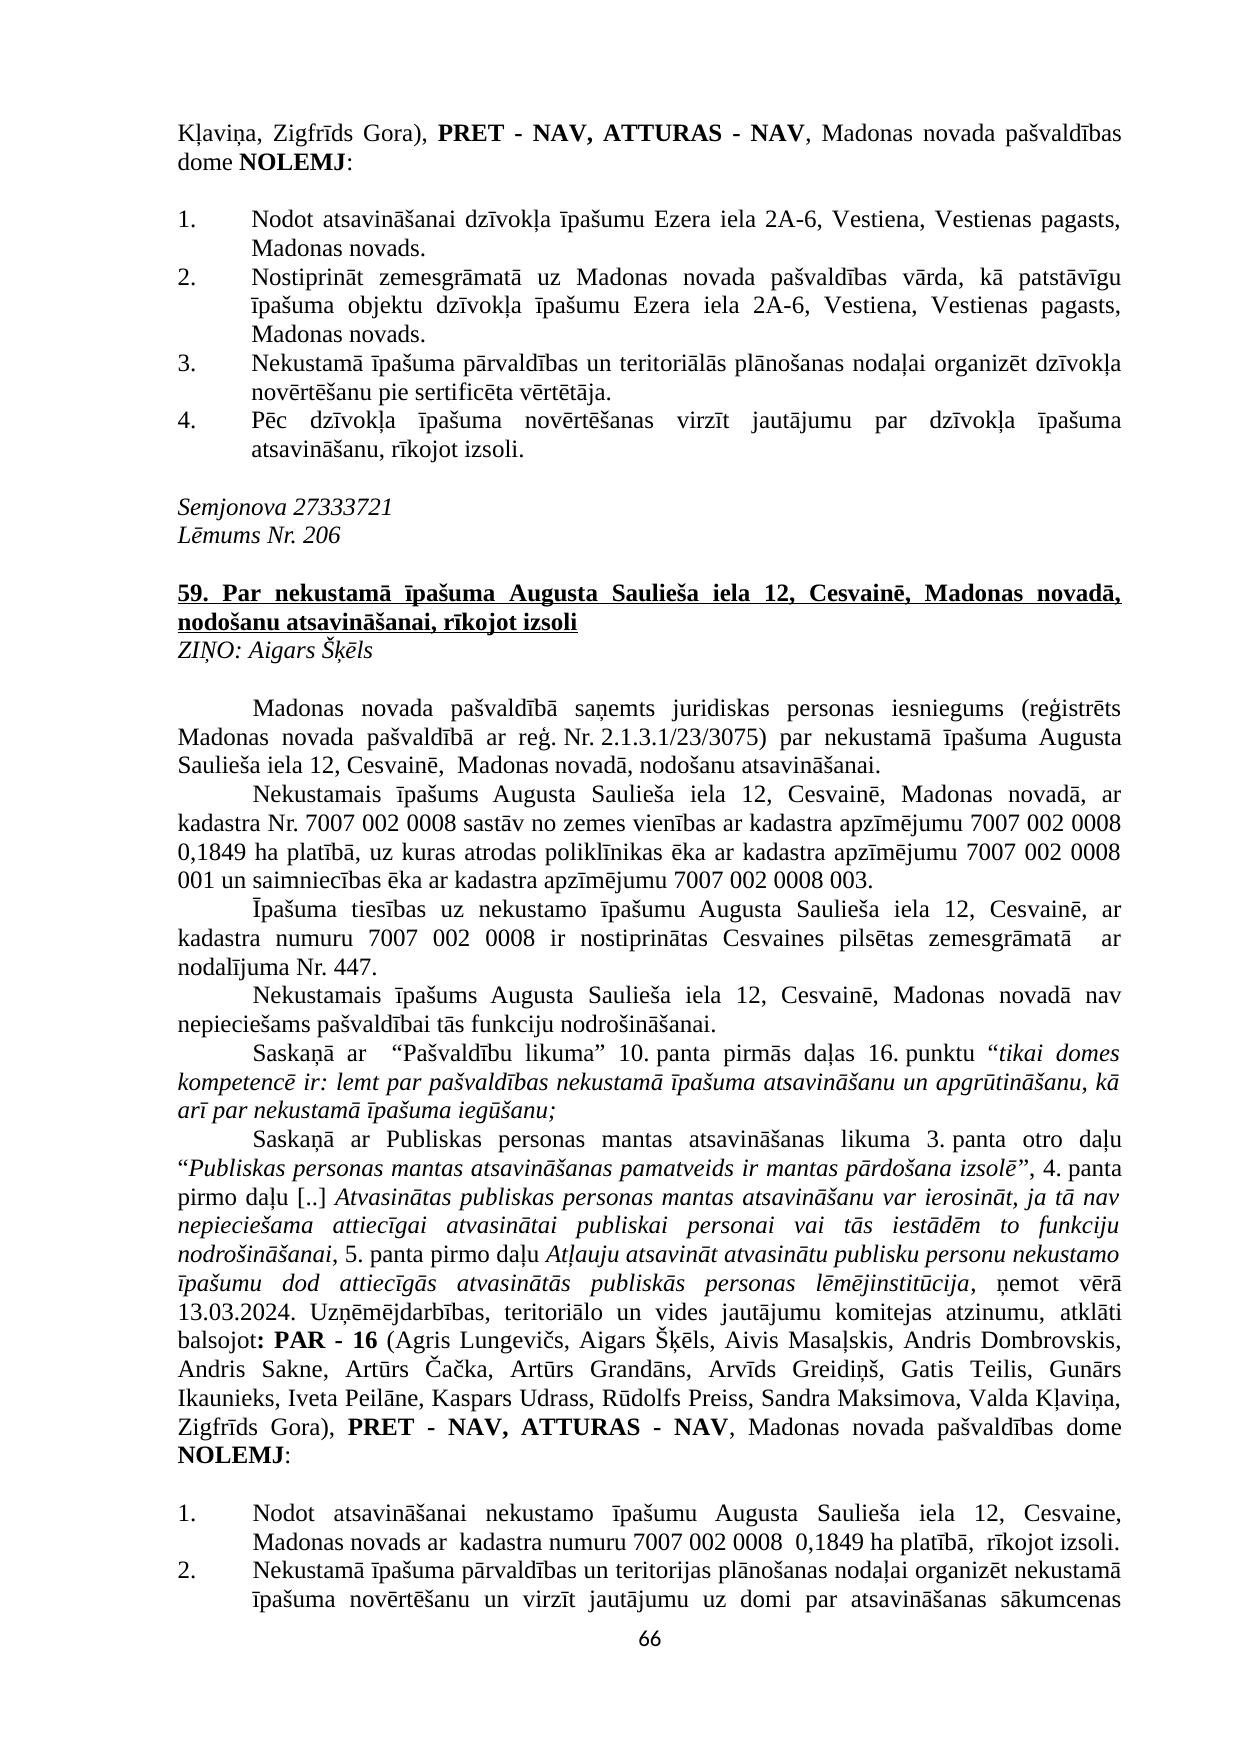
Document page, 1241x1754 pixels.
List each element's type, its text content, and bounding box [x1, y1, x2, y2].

text Saskaņā ar “Pašvaldību likuma” 10. panta pirmās daļas 16. punktu “tikai domes kompetencē ir: lemt par pašvaldības nekustamā īpašuma atsavināšanu un apgrūtināšanu, kā arī par nekustamā īpašuma iegūšanu; [177, 1038, 1122, 1124]
text Semjonova 27333721 [177, 492, 1122, 521]
list Nodot atsavināšanai nekustamo īpašumu Augusta Saulieša iela 12, Cesvaine, Madonas novads ar kadastra numuru 7007 002 0008 0,1849 ha platībā, rīkojot izsoli. [177, 1498, 1122, 1556]
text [177, 118, 1122, 176]
list Nodot atsavināšanai dzīvokļa īpašumu Ezera iela 2A-6, Vestiena, Vestienas pagasts, Madonas novads. [177, 204, 1122, 262]
list Nekustamā īpašuma pārvaldības un teritoriālās plānošanas nodaļai organizēt dzīvokļa novērtēšanu pie sertificēta vērtētāja. [177, 348, 1122, 406]
text Lēmums Nr. 206 [177, 521, 1122, 549]
text 59. Par nekustamā īpašuma Augusta Saulieša iela 12, Cesvainē, Madonas novadā, nodošanu atsavināšanai, rīkojot izsoli [177, 604, 1122, 636]
text Īpašuma tiesības uz nekustamo īpašumu Augusta Saulieša iela 12, Cesvainē, ar kadastra numuru 7007 002 0008 ir nostiprinātas Cesvaines pilsētas zemesgrāmatā ar nodalījuma Nr. 447. [177, 894, 1122, 981]
text Madonas novada pašvaldībā saņemts juridiskas personas iesniegums (reģistrēts Madonas novada pašvaldībā ar reģ. Nr. 2.1.3.1/23/3075) par nekustamā īpašuma Augusta Saulieša iela 12, Cesvainē, Madonas novadā, nodošanu atsavināšanai. [177, 693, 1122, 779]
text ZIŅO: Aigars Šķēls [177, 636, 1122, 664]
text Nekustamais īpašums Augusta Saulieša iela 12, Cesvainē, Madonas novadā, ar kadastra Nr. 7007 002 0008 sastāv no zemes vienības ar kadastra apzīmējumu 7007 002 0008 0,1849 ha platībā, uz kuras atrodas poliklīnikas ēka ar kadastra apzīmējumu 7007 002 0008 001 un saimniecības ēka ar kadastra apzīmējumu 7007 002 0008 003. [177, 779, 1122, 894]
text Nekustamais īpašums Augusta Saulieša iela 12, Cesvainē, Madonas novadā nav nepieciešams pašvaldībai tās funkciju nodrošināšanai. [177, 981, 1122, 1038]
text Saskaņā ar Publiskas personas mantas atsavināšanas likuma 3. panta otro daļu “Publiskas personas mantas atsavināšanas pamatveids ir mantas pārdošana izsolē”, 4. panta pirmo daļu [..] Atvasinātas publiskas personas mantas atsavināšanu var ierosināt, ja tā nav nepieciešama attiecīgai atvasinātai publiskai personai vai tās iestādēm to funkciju nodrošināšanai, 5. panta pirmo daļu Atļauju atsavināt atvasinātu publisku personu nekustamo īpašumu dod attiecīgās atvasinātās publiskās personas lēmējinstitūcija, ņemot vērā 13.03.2024. Uzņēmējdarbības, teritoriālo un vides jautājumu komitejas atzinumu, atklāti balsojot: PAR - 16 (Agris Lungevičs, Aigars Šķēls, Aivis Masaļskis, Andris Dombrovskis, Andris Sakne, Artūrs Čačka, Artūrs Grandāns, Arvīds Greidiņš, Gatis Teilis, Gunārs Ikaunieks, Iveta Peilāne, Kaspars Udrass, Rūdolfs Preiss, Sandra Maksimova, Valda Kļaviņa, Zigfrīds Gora), PRET - NAV, ATTURAS - NAV, Madonas novada pašvaldības dome NOLEMJ: [177, 1124, 1122, 1469]
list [177, 1556, 1122, 1613]
text 59. Par nekustamā īpašuma Augusta Saulieša iela 12, Cesvainē, Madonas novadā, nodošanu atsavināšanai, rīkojot izsoli [177, 578, 1122, 603]
list Pēc dzīvokļa īpašuma novērtēšanas virzīt jautājumu par dzīvokļa īpašuma atsavināšanu, rīkojot izsoli. [177, 406, 1122, 463]
list Nostiprināt zemesgrāmatā uz Madonas novada pašvaldības vārda, kā patstāvīgu īpašuma objektu dzīvokļa īpašumu Ezera iela 2A-6, Vestiena, Vestienas pagasts, Madonas novads. [177, 262, 1122, 348]
